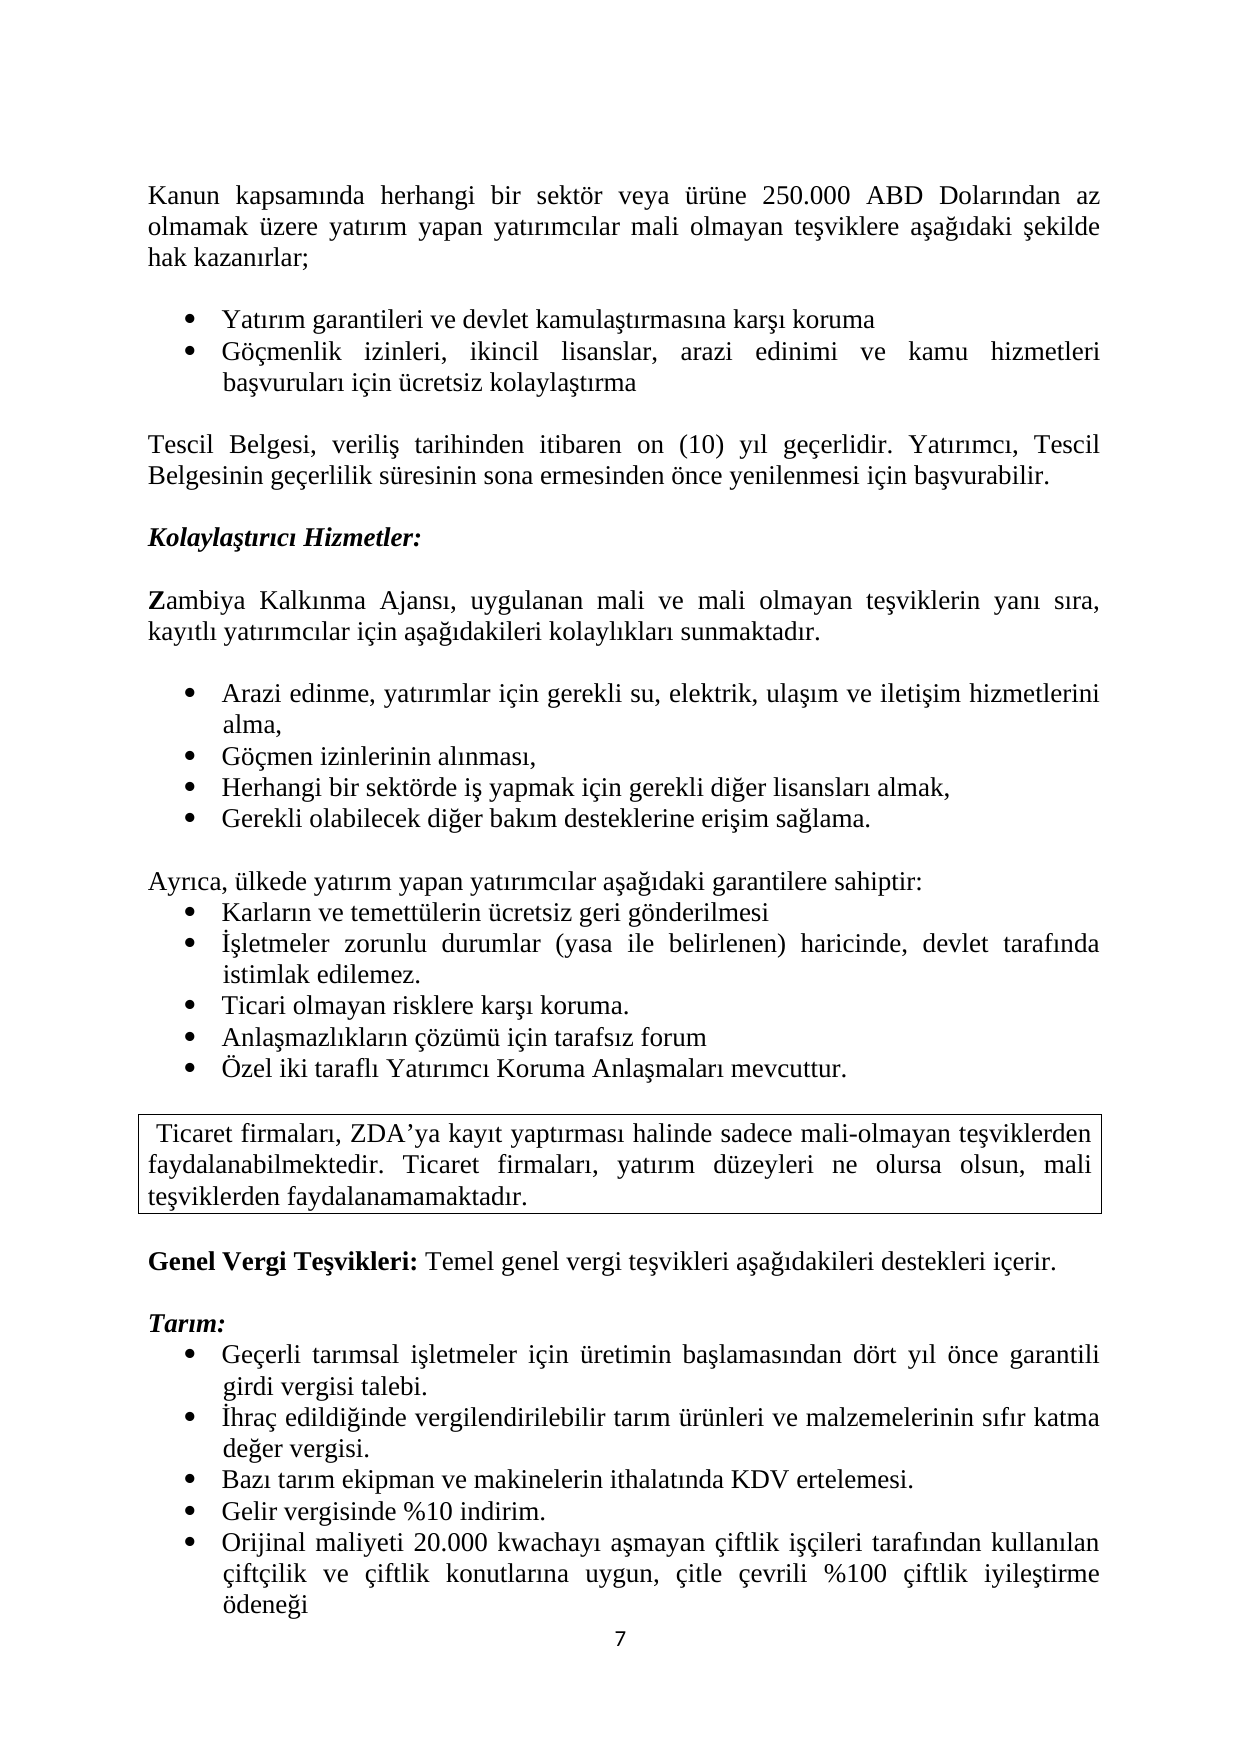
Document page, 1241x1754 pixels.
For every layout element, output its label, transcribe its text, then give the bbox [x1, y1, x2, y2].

list Göçmenlik izinleri, ikincil lisanslar, arazi edinimi ve kamu hizmetleri başvuruları için ücretsiz kolaylaştırma [185, 334, 1101, 397]
list Gerekli olabilecek diğer bakım desteklerine erişim sağlama. [185, 802, 1101, 833]
list Bazı tarım ekipman ve makinelerin ithalatında KDV ertelemesi. [185, 1463, 1101, 1494]
list İşletmeler zorunlu durumlar (yasa ile belirlenen) haricinde, devlet tarafında istimlak edilemez. [185, 927, 1101, 989]
list Herhangi bir sektörde iş yapmak için gerekli diğer lisansları almak, [185, 771, 1101, 802]
text Kolaylaştırıcı Hizmetler: [148, 522, 1101, 553]
text Ayrıca, ülkede yatırım yapan yatırımcılar aşağıdaki garantilere sahiptir: [148, 864, 1101, 896]
text Tarım: [148, 1307, 1101, 1338]
list İhraç edildiğinde vergilendirilebilir tarım ürünleri ve malzemelerinin sıfır katma değer vergisi. [185, 1401, 1101, 1463]
list Ticari olmayan risklere karşı koruma. [185, 989, 1101, 1021]
list Yatırım garantileri ve devlet kamulaştırmasına karşı koruma [185, 303, 1101, 334]
text Kanun kapsamında herhangi bir sektör veya ürüne 250.000 ABD Dolarından az olmamak üzere yatırım yapan yatırımcılar mali olmayan teşviklere aşağıdaki şekilde hak kazanırlar; [148, 179, 1101, 272]
text Zambiya Kalkınma Ajansı, uygulanan mali ve mali olmayan teşviklerin yanı sıra, kayıtlı yatırımcılar için aşağıdakileri kolaylıkları sunmaktadır. [148, 584, 1101, 646]
list Anlaşmazlıkların çözümü için tarafsız forum [185, 1021, 1101, 1052]
list Karların ve temettülerin ücretsiz geri gönderilmesi [185, 896, 1101, 927]
text Tescil Belgesi, veriliş tarihinden itibaren on (10) yıl geçerlidir. Yatırımcı, Tescil Belgesinin geçerlilik süresinin sona ermesinden önce yenilenmesi için başvurabilir. [148, 428, 1101, 490]
list Geçerli tarımsal işletmeler için üretimin başlamasından dört yıl önce garantili girdi vergisi talebi. [185, 1338, 1101, 1401]
text Ticaret firmaları, ZDA’ya kayıt yaptırması halinde sadece mali-olmayan teşviklerden faydalanabilmektedir. Ticaret firmaları, yatırım düzeyleri ne olursa olsun, mali teşviklerden faydalanamamaktadır. [139, 1115, 1101, 1213]
text Genel Vergi Teşvikleri: Temel genel vergi teşvikleri aşağıdakileri destekleri içerir. [148, 1245, 1101, 1276]
list Gelir vergisinde %10 indirim. [185, 1494, 1101, 1526]
list Göçmen izinlerinin alınması, [185, 740, 1101, 771]
list Orijinal maliyeti 20.000 kwachayı aşmayan çiftlik işçileri tarafından kullanılan çiftçilik ve çiftlik konutlarına uygun, çitle çevrili %100 çiftlik iyileştirme ödeneği [185, 1526, 1101, 1619]
list Arazi edinme, yatırımlar için gerekli su, elektrik, ulaşım ve iletişim hizmetlerini alma, [185, 677, 1101, 740]
list Özel iki taraflı Yatırımcı Koruma Anlaşmaları mevcuttur. [185, 1052, 1101, 1083]
